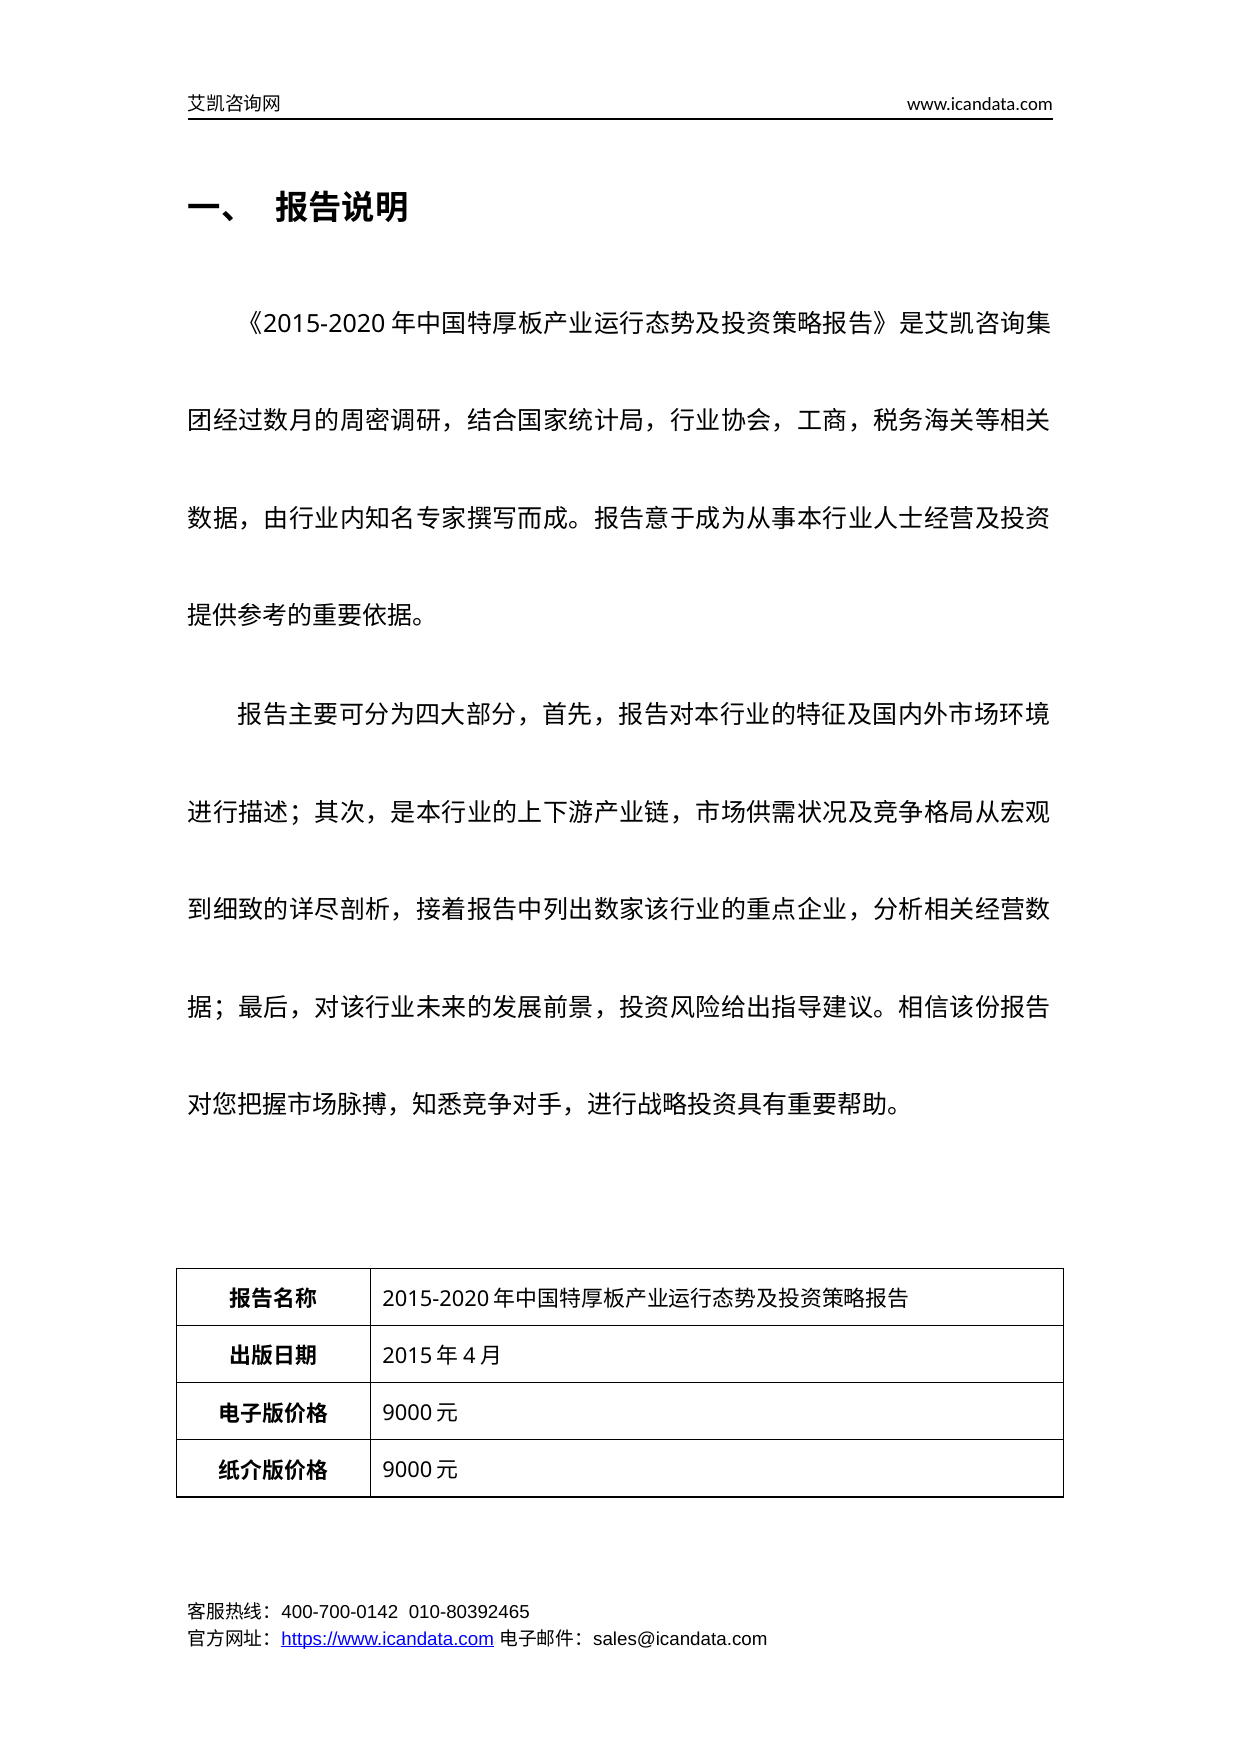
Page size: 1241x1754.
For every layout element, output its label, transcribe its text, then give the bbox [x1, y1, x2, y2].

table_header 报告名称 [177, 1269, 370, 1325]
table_cell 出版日期 [177, 1326, 370, 1382]
table_cell 9000元 [371, 1440, 1063, 1496]
table_header 2015-2020年中国特厚板产业运行态势及投资策略报告 [371, 1269, 1063, 1325]
table_cell 电子版价格 [177, 1383, 370, 1439]
table_cell 纸介版价格 [177, 1440, 370, 1496]
subtitle 报告说明 [187, 172, 1053, 237]
text 报告主要可分为四大部分，首先，报告对本行业的特征及国内外市场环境进行描述；其次，是本行业的上下游产业链，市场供需状况及竞争格局从宏观到细致的详尽剖析，接着报告中列出数家该行业的重点企业，分析相关经营数据；最后，对该行业未来的发展前景，投资风险给出指导建议。相信该份报告对您把握市场脉搏，知悉竞争对手，进行战略投资具有重要帮助。 [187, 681, 1053, 1136]
table_cell 9000元 [371, 1383, 1063, 1439]
text 《2015-2020年中国特厚板产业运行态势及投资策略报告》是艾凯咨询集团经过数月的周密调研，结合国家统计局，行业协会，工商，税务海关等相关数据，由行业内知名专家撰写而成。报告意于成为从事本行业人士经营及投资提供参考的重要依据。 [187, 289, 1053, 646]
table_cell 2015年4月 [371, 1326, 1063, 1382]
